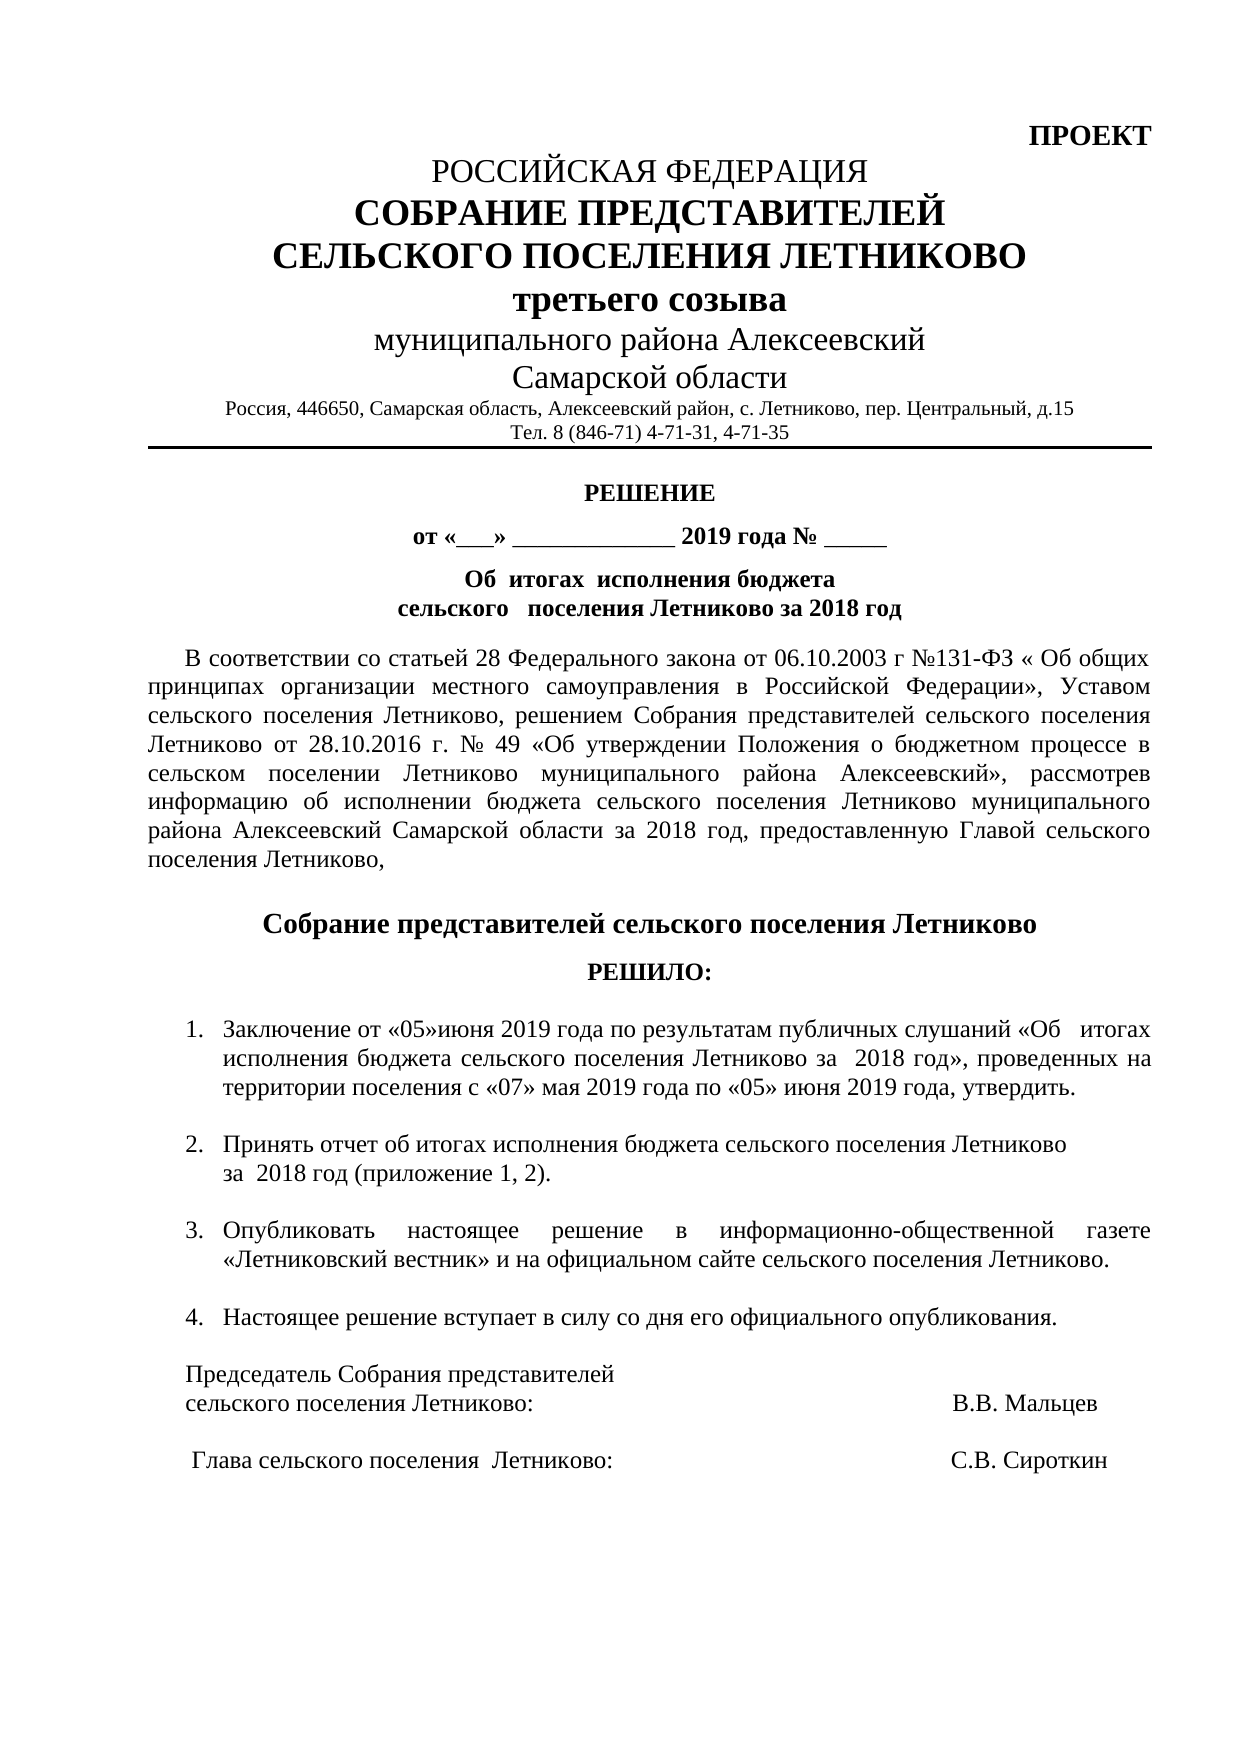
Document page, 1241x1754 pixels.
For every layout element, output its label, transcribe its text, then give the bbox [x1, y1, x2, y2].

text от «___» _____________ 2019 года № _____ [148, 521, 1152, 550]
text РЕШЕНИЕ [148, 478, 1152, 507]
text муниципального района Алексеевский [148, 319, 1152, 358]
text Собрание представителей сельского поселения Летниково [148, 906, 1152, 940]
text сельского поселения Летниково: В.В. Мальцев [148, 1388, 1152, 1417]
text РОССИЙСКАЯ ФЕДЕРАЦИЯ [148, 152, 1152, 190]
subtitle В соответствии со статьей 28 Федерального закона от 06.10.2003 г №131-ФЗ « Об общих принципах организации местного самоуправления в Российской Федерации», Уставом сельского поселения Летниково, решением Собрания представителей сельского поселения Летниково от 28.10.2016 г. № 49 «Об утверждении Положения о бюджетном процессе в сельском поселении Летниково муниципального района Алексеевский», рассмотрев информацию об исполнении бюджета сельского поселения Летниково муниципального района Алексеевский Самарской области за 2018 год, предоставленную Главой сельского поселения Летниково, [148, 643, 1152, 873]
text СОБРАНИЕ ПРЕДСТАВИТЕЛЕЙ [148, 190, 1152, 233]
text РЕШИЛО: [148, 957, 1152, 985]
text Председатель Собрания представителей [148, 1359, 1152, 1388]
text Глава сельского поселения Летниково: С.В. Сироткин [185, 1445, 1152, 1474]
text Самарской области [148, 358, 1152, 396]
text за 2018 год (приложение 1, 2). [223, 1158, 1152, 1187]
text СЕЛЬСКОГО ПОСЕЛЕНИЯ ЛЕТНИКОВО [148, 233, 1152, 276]
text Тел. 8 (846-71) 4-71-31, 4-71-35 [148, 420, 1152, 446]
list Принять отчет об итогах исполнения бюджета сельского поселения Летниково [185, 1129, 1152, 1158]
list Заключение от «05»июня 2019 года по результатам публичных слушаний «Об итогах исполнения бюджета сельского поселения Летниково за 2018 год», проведенных на территории поселения с «07» мая 2019 года по «05» июня 2019 года, утвердить. [185, 1014, 1152, 1100]
list Настоящее решение вступает в силу со дня его официального опубликования. [185, 1302, 1152, 1330]
list Опубликовать настоящее решение в информационно-общественной газете «Летниковский вестник» и на официальном сайте сельского поселения Летниково. [185, 1215, 1152, 1273]
text сельского поселения Летниково за 2018 год [148, 593, 1152, 622]
text третьего созыва [148, 276, 1152, 319]
text ПРОЕКТ [148, 118, 1152, 152]
text Россия, 446650, Самарская область, Алексеевский район, с. Летниково, пер. Центральный, д.15 [148, 396, 1152, 420]
text Об итогах исполнения бюджета [148, 564, 1152, 593]
